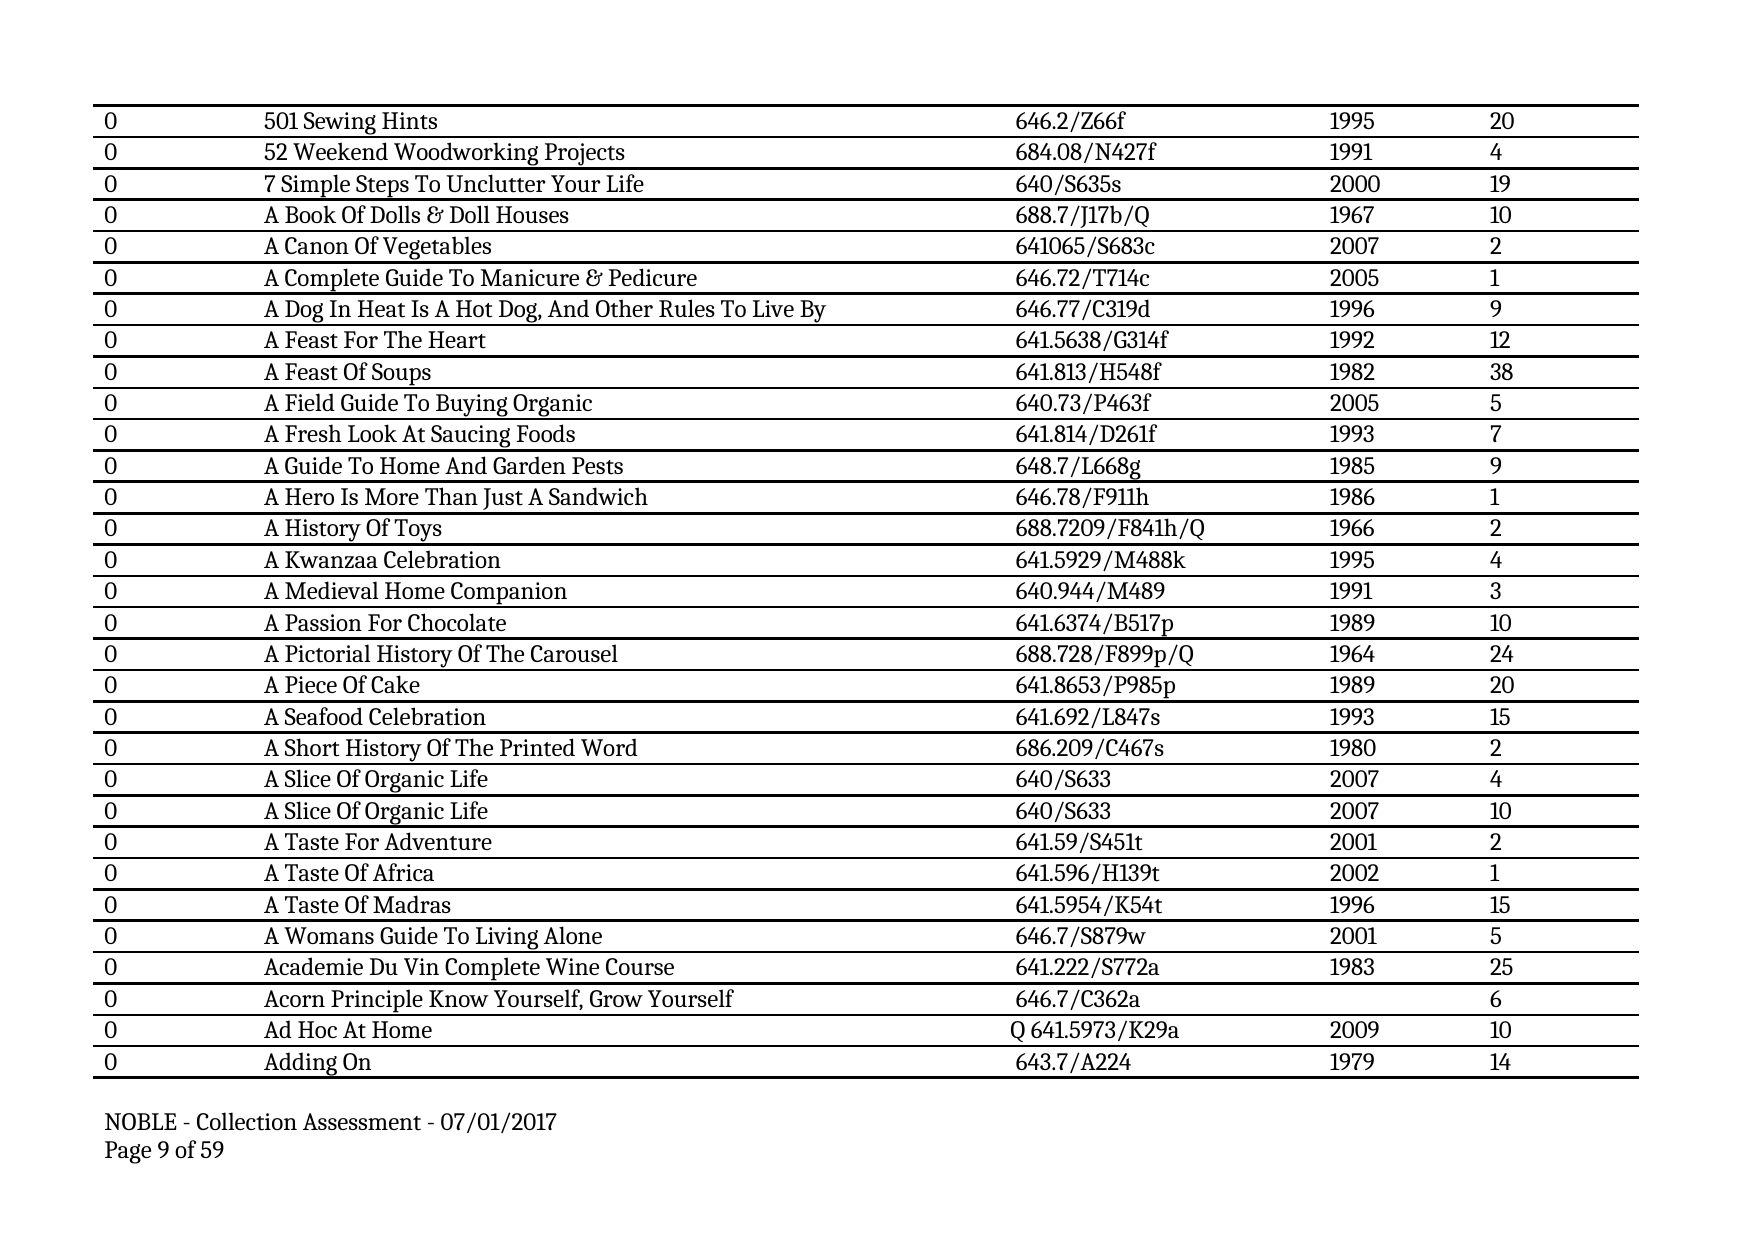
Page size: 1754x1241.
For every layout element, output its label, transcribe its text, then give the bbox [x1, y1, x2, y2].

table_cell A Canon Of Vegetables [253, 232, 999, 261]
table_cell 0 [93, 797, 253, 825]
table_cell 0 [93, 138, 253, 167]
table_cell 641.59/S451t [999, 828, 1319, 857]
table_cell 5 [1479, 389, 1638, 418]
table_cell A Feast For The Heart [253, 326, 999, 355]
table_cell 7 [1479, 420, 1638, 449]
table_cell A Field Guide To Buying Organic [253, 389, 999, 418]
table_cell 646.2/Z66f [999, 107, 1319, 136]
table_cell 1967 [1319, 201, 1478, 229]
table_cell 1983 [1319, 953, 1478, 982]
table_cell A Short History Of The Printed Word [253, 734, 999, 763]
table_cell A Feast Of Soups [253, 358, 999, 386]
table_cell 5 [1479, 922, 1638, 951]
table_cell 9 [1479, 295, 1638, 324]
table_cell 2007 [1319, 232, 1478, 261]
table_cell 0 [93, 922, 253, 951]
table_cell 646.77/C319d [999, 295, 1319, 324]
table_cell 0 [93, 765, 253, 794]
table_cell A Guide To Home And Garden Pests [253, 452, 999, 480]
table_cell 0 [93, 828, 253, 857]
table_cell Ad Hoc At Home [253, 1016, 999, 1045]
table_cell 0 [93, 640, 253, 668]
table_cell 641.5954/K54t [999, 891, 1319, 919]
table_cell 0 [93, 953, 253, 982]
table_cell 1980 [1319, 734, 1478, 763]
table_cell 1995 [1319, 107, 1478, 136]
table_cell A Hero Is More Than Just A Sandwich [253, 483, 999, 512]
table_cell 7 Simple Steps To Unclutter Your Life [253, 170, 999, 198]
table_cell A Seafood Celebration [253, 703, 999, 731]
table_cell 0 [93, 420, 253, 449]
table_cell 1992 [1319, 326, 1478, 355]
table_cell 10 [1479, 797, 1638, 825]
table_cell 641.6374/B517p [999, 608, 1319, 637]
table_cell 2005 [1319, 389, 1478, 418]
table_cell 640.73/P463f [999, 389, 1319, 418]
table_cell 1986 [1319, 483, 1478, 512]
table_cell 2 [1479, 734, 1638, 763]
table_cell A Slice Of Organic Life [253, 765, 999, 794]
table_cell A Taste For Adventure [253, 828, 999, 857]
table_cell 688.728/F899p/Q [999, 640, 1319, 668]
table_cell 688.7/J17b/Q [999, 201, 1319, 229]
table_cell 2 [1479, 515, 1638, 543]
table_cell 501 Sewing Hints [253, 107, 999, 136]
table_cell 641.5929/M488k [999, 546, 1319, 574]
table_cell 20 [1479, 671, 1638, 700]
table_cell A Slice Of Organic Life [253, 797, 999, 825]
table_cell 646.7/S879w [999, 922, 1319, 951]
table_cell 2001 [1319, 922, 1478, 951]
table_cell 1995 [1319, 546, 1478, 574]
table_cell 25 [1479, 953, 1638, 982]
table_cell 0 [93, 985, 253, 1013]
table_cell 641.222/S772a [999, 953, 1319, 982]
table_cell 688.7209/F841h/Q [999, 515, 1319, 543]
table_cell 10 [1479, 1016, 1638, 1045]
table_cell 0 [93, 671, 253, 700]
table_cell 641.5638/G314f [999, 326, 1319, 355]
table_cell 19 [1479, 170, 1638, 198]
table_cell 2007 [1319, 765, 1478, 794]
table_cell 0 [93, 232, 253, 261]
table_cell 38 [1479, 358, 1638, 386]
table_cell 640/S633 [999, 797, 1319, 825]
table_cell Academie Du Vin Complete Wine Course [253, 953, 999, 982]
table_cell 1996 [1319, 891, 1478, 919]
table_cell 1 [1479, 264, 1638, 292]
table_cell 2007 [1319, 797, 1478, 825]
table_cell 1991 [1319, 577, 1478, 606]
table_cell 640/S635s [999, 170, 1319, 198]
table_cell 20 [1479, 107, 1638, 136]
table_cell 0 [93, 1016, 253, 1045]
table_cell 2001 [1319, 828, 1478, 857]
table_cell A Pictorial History Of The Carousel [253, 640, 999, 668]
table_cell 1989 [1319, 671, 1478, 700]
table_cell 0 [93, 577, 253, 606]
table_cell 1991 [1319, 138, 1478, 167]
table_cell 6 [1479, 985, 1638, 1013]
table_cell [1319, 985, 1478, 1013]
table_cell A Womans Guide To Living Alone [253, 922, 999, 951]
table_cell 648.7/L668g [999, 452, 1319, 480]
table_cell 0 [93, 295, 253, 324]
table_cell 646.7/C362a [999, 985, 1319, 1013]
table_cell 2000 [1319, 170, 1478, 198]
table_cell A Taste Of Madras [253, 891, 999, 919]
table_cell 0 [93, 734, 253, 763]
table_cell 641.596/H139t [999, 859, 1319, 888]
table_cell 1993 [1319, 703, 1478, 731]
table_cell A Taste Of Africa [253, 859, 999, 888]
table_cell 641.692/L847s [999, 703, 1319, 731]
table_cell 0 [93, 389, 253, 418]
table_cell A Fresh Look At Saucing Foods [253, 420, 999, 449]
table_cell 2005 [1319, 264, 1478, 292]
table_cell 0 [93, 170, 253, 198]
table_cell 684.08/N427f [999, 138, 1319, 167]
table_cell 10 [1479, 608, 1638, 637]
table_cell 4 [1479, 138, 1638, 167]
table_cell A Passion For Chocolate [253, 608, 999, 637]
table_cell 646.78/F911h [999, 483, 1319, 512]
table_cell 1966 [1319, 515, 1478, 543]
table_cell 0 [93, 859, 253, 888]
table_cell 1985 [1319, 452, 1478, 480]
table_cell Adding On [253, 1047, 999, 1076]
table_cell 646.72/T714c [999, 264, 1319, 292]
table_cell 0 [93, 264, 253, 292]
table_cell 0 [93, 201, 253, 229]
table_cell 686.209/C467s [999, 734, 1319, 763]
table_cell 0 [93, 452, 253, 480]
table_cell 0 [93, 358, 253, 386]
table_cell 641.813/H548f [999, 358, 1319, 386]
table_cell 640/S633 [999, 765, 1319, 794]
table_cell 2009 [1319, 1016, 1478, 1045]
table_cell 640.944/M489 [999, 577, 1319, 606]
table_cell 9 [1479, 452, 1638, 480]
table_cell 0 [93, 546, 253, 574]
table_cell 1982 [1319, 358, 1478, 386]
table_cell 1 [1479, 859, 1638, 888]
table_cell A Piece Of Cake [253, 671, 999, 700]
table_cell 641065/S683c [999, 232, 1319, 261]
table_cell 1964 [1319, 640, 1478, 668]
table_cell Q 641.5973/K29a [999, 1016, 1319, 1045]
table_cell 1989 [1319, 608, 1478, 637]
table_cell 0 [93, 515, 253, 543]
table_cell A Complete Guide To Manicure & Pedicure [253, 264, 999, 292]
table_cell A Book Of Dolls & Doll Houses [253, 201, 999, 229]
table_cell 15 [1479, 703, 1638, 731]
table_cell 3 [1479, 577, 1638, 606]
table_cell Acorn Principle Know Yourself, Grow Yourself [253, 985, 999, 1013]
table_cell 0 [93, 703, 253, 731]
table_cell 0 [93, 608, 253, 637]
table_cell 0 [93, 107, 253, 136]
table_cell 643.7/A224 [999, 1047, 1319, 1076]
table_cell 2002 [1319, 859, 1478, 888]
table_cell 10 [1479, 201, 1638, 229]
table_cell 15 [1479, 891, 1638, 919]
table_cell 4 [1479, 546, 1638, 574]
table_cell 12 [1479, 326, 1638, 355]
table_cell A Dog In Heat Is A Hot Dog, And Other Rules To Live By [253, 295, 999, 324]
table_cell 641.8653/P985p [999, 671, 1319, 700]
table_cell 1979 [1319, 1047, 1478, 1076]
table_cell 1 [1479, 483, 1638, 512]
table_cell 0 [93, 1047, 253, 1076]
table_cell 1993 [1319, 420, 1478, 449]
table_cell 0 [93, 483, 253, 512]
table_cell 4 [1479, 765, 1638, 794]
table_cell 0 [93, 326, 253, 355]
table_cell A Medieval Home Companion [253, 577, 999, 606]
table_cell 1996 [1319, 295, 1478, 324]
table_cell 14 [1479, 1047, 1638, 1076]
table_cell A Kwanzaa Celebration [253, 546, 999, 574]
table_cell A History Of Toys [253, 515, 999, 543]
table_cell 52 Weekend Woodworking Projects [253, 138, 999, 167]
table_cell 0 [93, 891, 253, 919]
table_cell 24 [1479, 640, 1638, 668]
table_cell 2 [1479, 232, 1638, 261]
table_cell 641.814/D261f [999, 420, 1319, 449]
table_cell 2 [1479, 828, 1638, 857]
